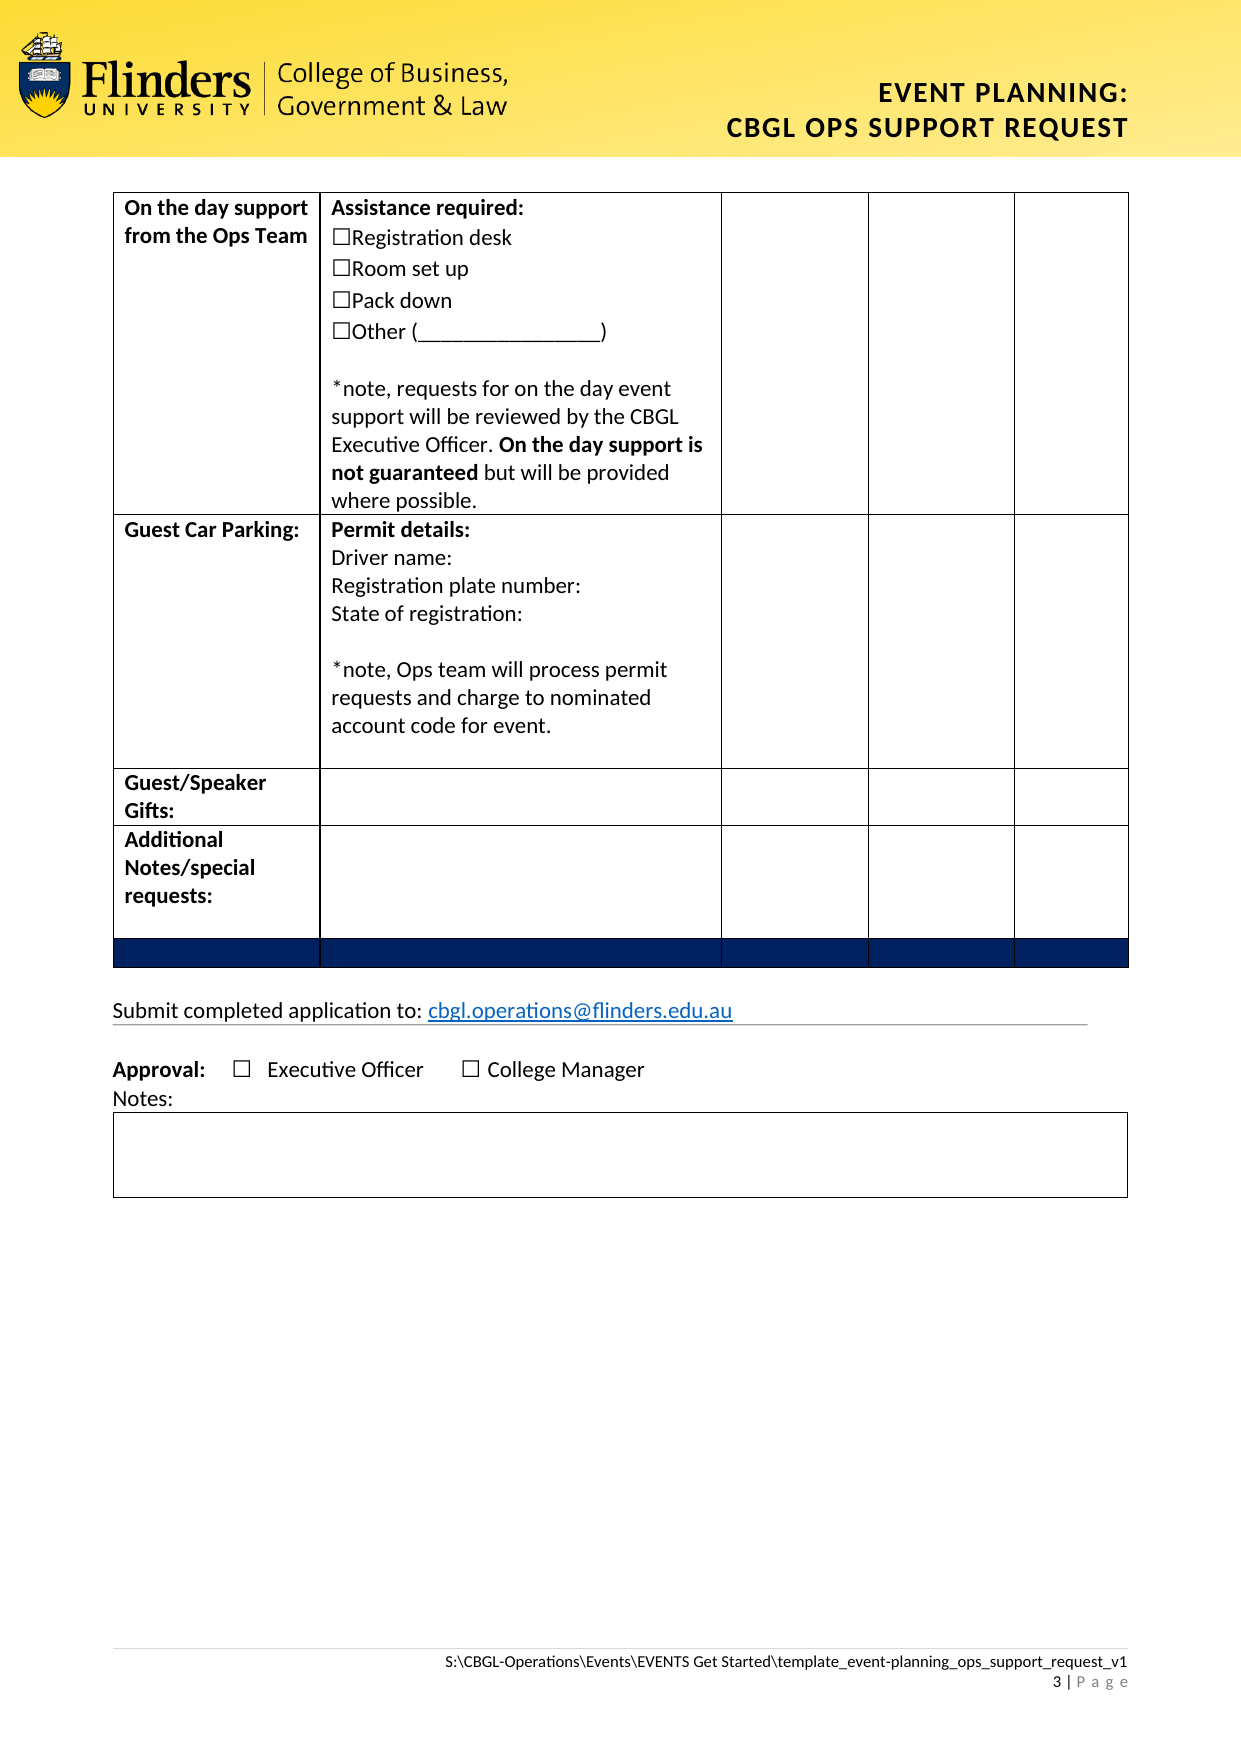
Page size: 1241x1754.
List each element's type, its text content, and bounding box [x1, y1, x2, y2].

table_cell [1015, 939, 1128, 967]
table_cell [321, 939, 721, 967]
table_cell [1015, 826, 1128, 938]
table_cell [114, 939, 319, 967]
table_cell Assistance required: Registration desk Room set up Pack down Other (________________) *note, requests for on the day event support will be reviewed by the CBGL Executive Officer. On the day support is not guaranteed but will be provided where possible. [321, 193, 721, 514]
table_cell Additional Notes/special requests: [114, 826, 319, 938]
table_cell [1015, 515, 1128, 767]
table_cell [722, 826, 868, 938]
table_cell Guest Car Parking: [114, 515, 319, 767]
table_cell [869, 769, 1014, 824]
table_cell [722, 939, 868, 967]
table_cell [722, 515, 868, 767]
table_cell [722, 193, 868, 514]
table_cell [321, 826, 721, 938]
table_cell [321, 769, 721, 824]
table_cell [869, 515, 1014, 767]
table_cell On the day support from the Ops Team [114, 193, 319, 514]
table_cell [869, 193, 1014, 514]
table_cell [1015, 769, 1128, 824]
text Approval: Executive Officer College Manager [112, 1053, 1128, 1084]
table_cell [869, 826, 1014, 938]
picture [18, 28, 511, 121]
table_cell [1015, 193, 1128, 514]
table_cell [722, 769, 868, 824]
table_cell Guest/Speaker Gifts: [114, 769, 319, 824]
table_cell [869, 939, 1014, 967]
table_cell Permit details: Driver name: Registration plate number: State of registration: *note, Ops team will process permit requests and charge to nominated account code for event. [321, 515, 721, 767]
text Notes: [112, 1084, 1128, 1112]
text Submit completed application to: cbgl.operations@flinders.edu.au [112, 996, 1128, 1024]
table_header [114, 1113, 1127, 1197]
